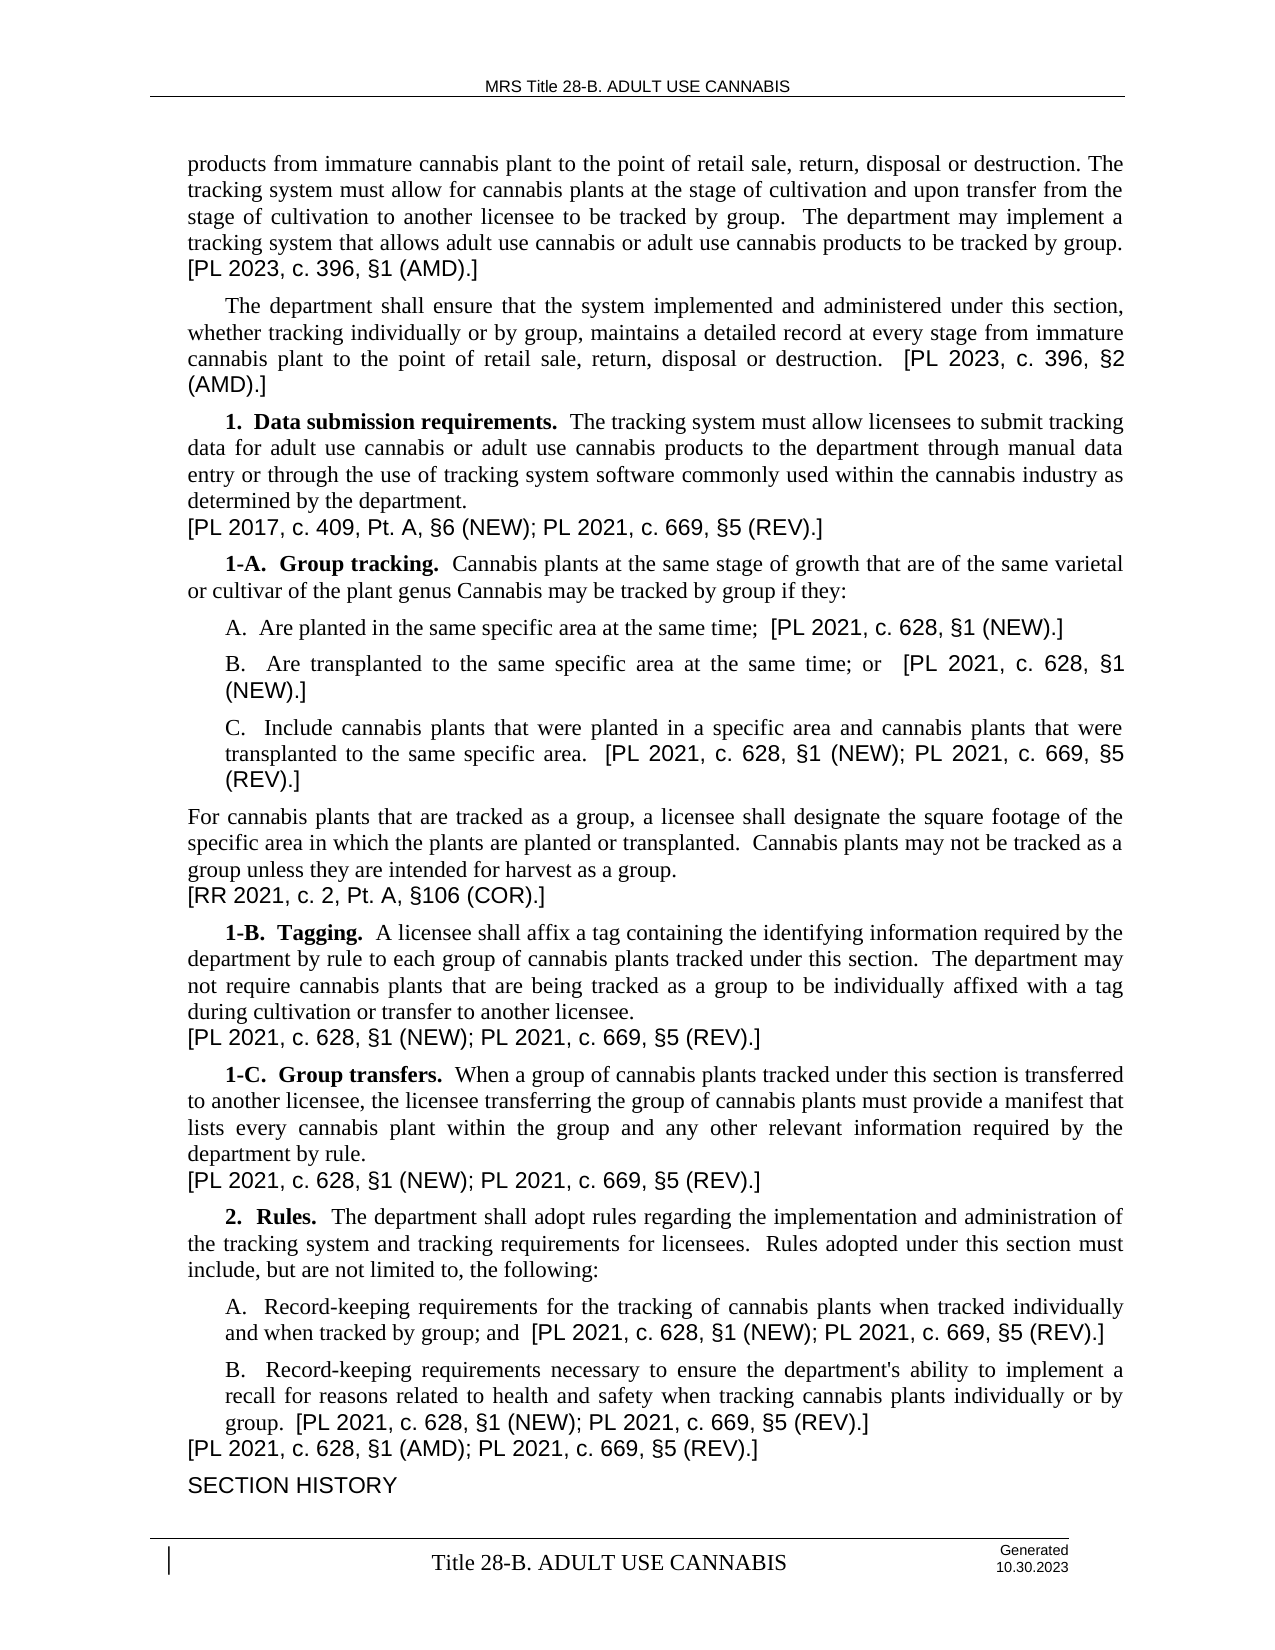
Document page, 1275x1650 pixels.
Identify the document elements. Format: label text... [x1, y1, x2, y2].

text 1-A. Group tracking. Cannabis plants at the same stage of growth that are of the same varietal or cultivar of the plant genus Cannabis may be tracked by group if they: [187, 550, 1125, 603]
text 1. Data submission requirements. The tracking system must allow licensees to submit tracking data for adult use cannabis or adult use cannabis products to the department through manual data entry or through the use of tracking system software commonly used within the cannabis industry as determined by the department. [187, 408, 1125, 513]
text 2. Rules. The department shall adopt rules regarding the implementation and administration of the tracking system and tracking requirements for licensees. Rules adopted under this section must include, but are not limited to, the following: [187, 1203, 1125, 1282]
text B. Record-keeping requirements necessary to ensure the department's ability to implement a recall for reasons related to health and safety when tracking cannabis plants individually or by group. [PL 2021, c. 628, §1 (NEW); PL 2021, c. 669, §5 (REV).] [225, 1356, 1125, 1435]
text [PL 2021, c. 628, §1 (NEW); PL 2021, c. 669, §5 (REV).] [187, 1024, 1125, 1051]
text [PL 2021, c. 628, §1 (NEW); PL 2021, c. 669, §5 (REV).] [187, 1167, 1125, 1193]
text The department shall ensure that the system implemented and administered under this section, whether tracking individually or by group, maintains a detailed record at every stage from immature cannabis plant to the point of retail sale, return, disposal or destruction. [PL 2023, c. 396, §2 (AMD).] [187, 292, 1125, 398]
text [PL 2021, c. 628, §1 (AMD); PL 2021, c. 669, §5 (REV).] [187, 1435, 1125, 1462]
text C. Include cannabis plants that were planted in a specific area and cannabis plants that were transplanted to the same specific area. [PL 2021, c. 628, §1 (NEW); PL 2021, c. 669, §5 (REV).] [225, 713, 1125, 793]
text [RR 2021, c. 2, Pt. A, §106 (COR).] [187, 882, 1125, 908]
text A. Record-keeping requirements for the tracking of cannabis plants when tracked individually and when tracked by group; and [PL 2021, c. 628, §1 (NEW); PL 2021, c. 669, §5 (REV).] [225, 1293, 1125, 1346]
text B. Are transplanted to the same specific area at the same time; or [PL 2021, c. 628, §1 (NEW).] [225, 650, 1125, 703]
text SECTION HISTORY [187, 1472, 1125, 1498]
text A. Are planted in the same specific area at the same time; [PL 2021, c. 628, §1 (NEW).] [225, 613, 1125, 640]
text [187, 150, 1125, 282]
text 1-C. Group transfers. When a group of cannabis plants tracked under this section is transferred to another licensee, the licensee transferring the group of cannabis plants must provide a manifest that lists every cannabis plant within the group and any other relevant information required by the department by rule. [187, 1061, 1125, 1167]
text For cannabis plants that are tracked as a group, a licensee shall designate the square footage of the specific area in which the plants are planted or transplanted. Cannabis plants may not be tracked as a group unless they are intended for harvest as a group. [187, 803, 1125, 882]
text [PL 2017, c. 409, Pt. A, §6 (NEW); PL 2021, c. 669, §5 (REV).] [187, 513, 1125, 540]
text 1-B. Tagging. A licensee shall affix a tag containing the identifying information required by the department by rule to each group of cannabis plants tracked under this section. The department may not require cannabis plants that are being tracked as a group to be individually affixed with a tag during cultivation or transfer to another licensee. [187, 919, 1125, 1024]
